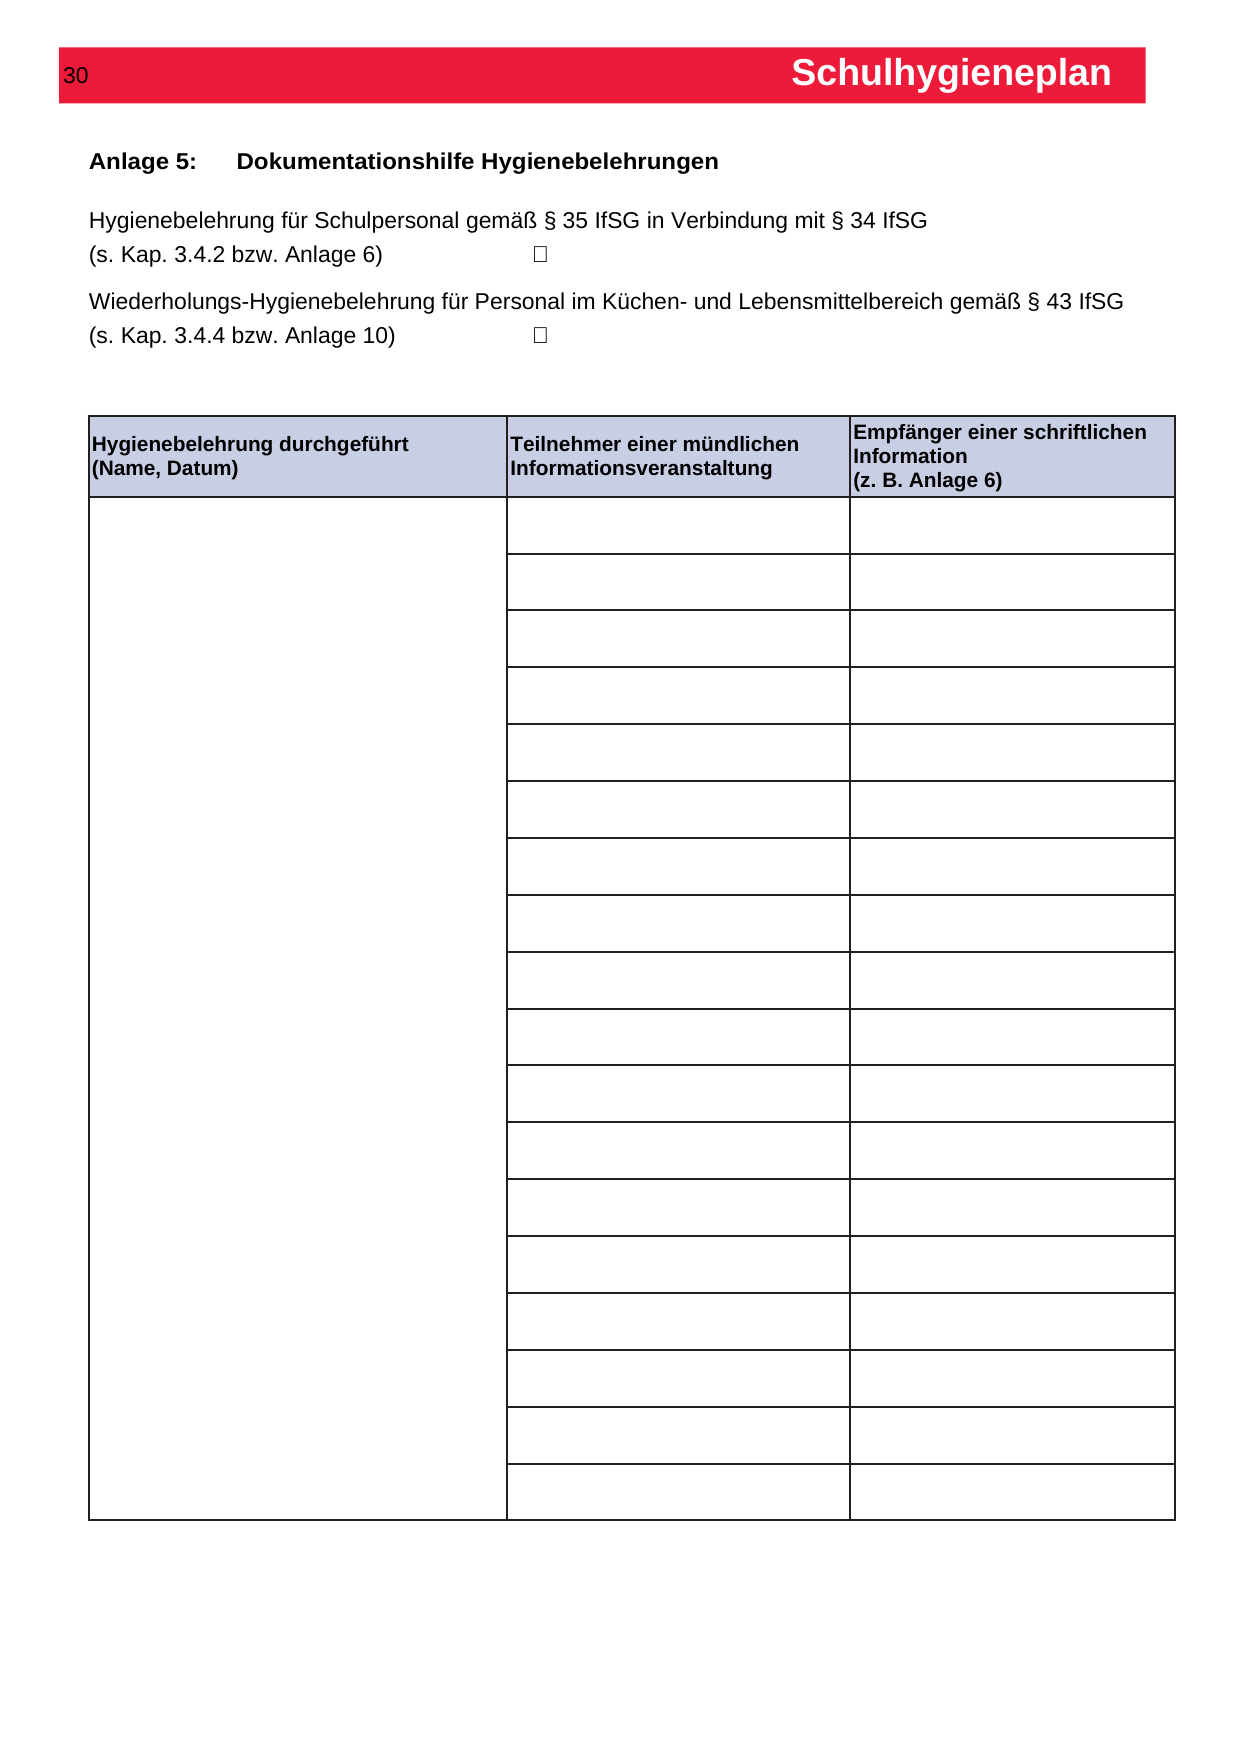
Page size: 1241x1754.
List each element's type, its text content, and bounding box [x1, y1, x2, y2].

text Anlage 5: Dokumentationshilfe Hygienebelehrungen [89, 148, 1152, 174]
table_cell [851, 896, 1174, 951]
table_cell [508, 668, 849, 723]
table_cell [508, 1465, 849, 1519]
table_cell [851, 1408, 1174, 1462]
table_cell [508, 1237, 849, 1292]
table_cell [851, 1123, 1174, 1178]
table_cell [851, 1351, 1174, 1406]
table_cell [851, 782, 1174, 837]
table_cell [508, 782, 849, 837]
table_cell [851, 1180, 1174, 1235]
table_cell [508, 1408, 849, 1462]
table_cell [508, 839, 849, 894]
table_cell [851, 555, 1174, 609]
table_cell [508, 725, 849, 780]
table_cell [508, 611, 849, 666]
text Wiederholungs-Hygienebelehrung für Personal im Küchen- und Lebensmittelbereich gemäß § 43 IfSG (s. Kap. 3.4.4 bzw. Anlage 10)  [89, 288, 1152, 348]
table_cell [90, 498, 506, 1519]
table_cell [508, 1294, 849, 1349]
table_cell [851, 953, 1174, 1007]
table_cell [508, 555, 849, 609]
table_cell [851, 498, 1174, 552]
table_header Empfänger einer schriftlichen Information (z. B. Anlage 6) [851, 417, 1174, 496]
table_cell [508, 953, 849, 1007]
table_cell [851, 1465, 1174, 1519]
table_cell [851, 725, 1174, 780]
table_header Hygienebelehrung durchgeführt (Name, Datum) [90, 417, 506, 496]
table_cell [851, 1237, 1174, 1292]
table_cell [508, 896, 849, 951]
table_cell [851, 1294, 1174, 1349]
table_cell [508, 1180, 849, 1235]
table_cell [851, 611, 1174, 666]
table_cell [851, 668, 1174, 723]
table_cell [851, 1066, 1174, 1121]
table_cell [851, 1010, 1174, 1064]
table_cell [508, 1351, 849, 1406]
table_cell [508, 498, 849, 552]
table_cell [508, 1010, 849, 1064]
table_cell [851, 839, 1174, 894]
table_header Teilnehmer einer mündlichen Informationsveranstaltung [508, 417, 849, 496]
table_cell [508, 1123, 849, 1178]
table_cell [508, 1066, 849, 1121]
text Hygienebelehrung für Schulpersonal gemäß § 35 IfSG in Verbindung mit § 34 IfSG (s. Kap. 3.4.2 bzw. Anlage 6)  [89, 207, 1152, 267]
